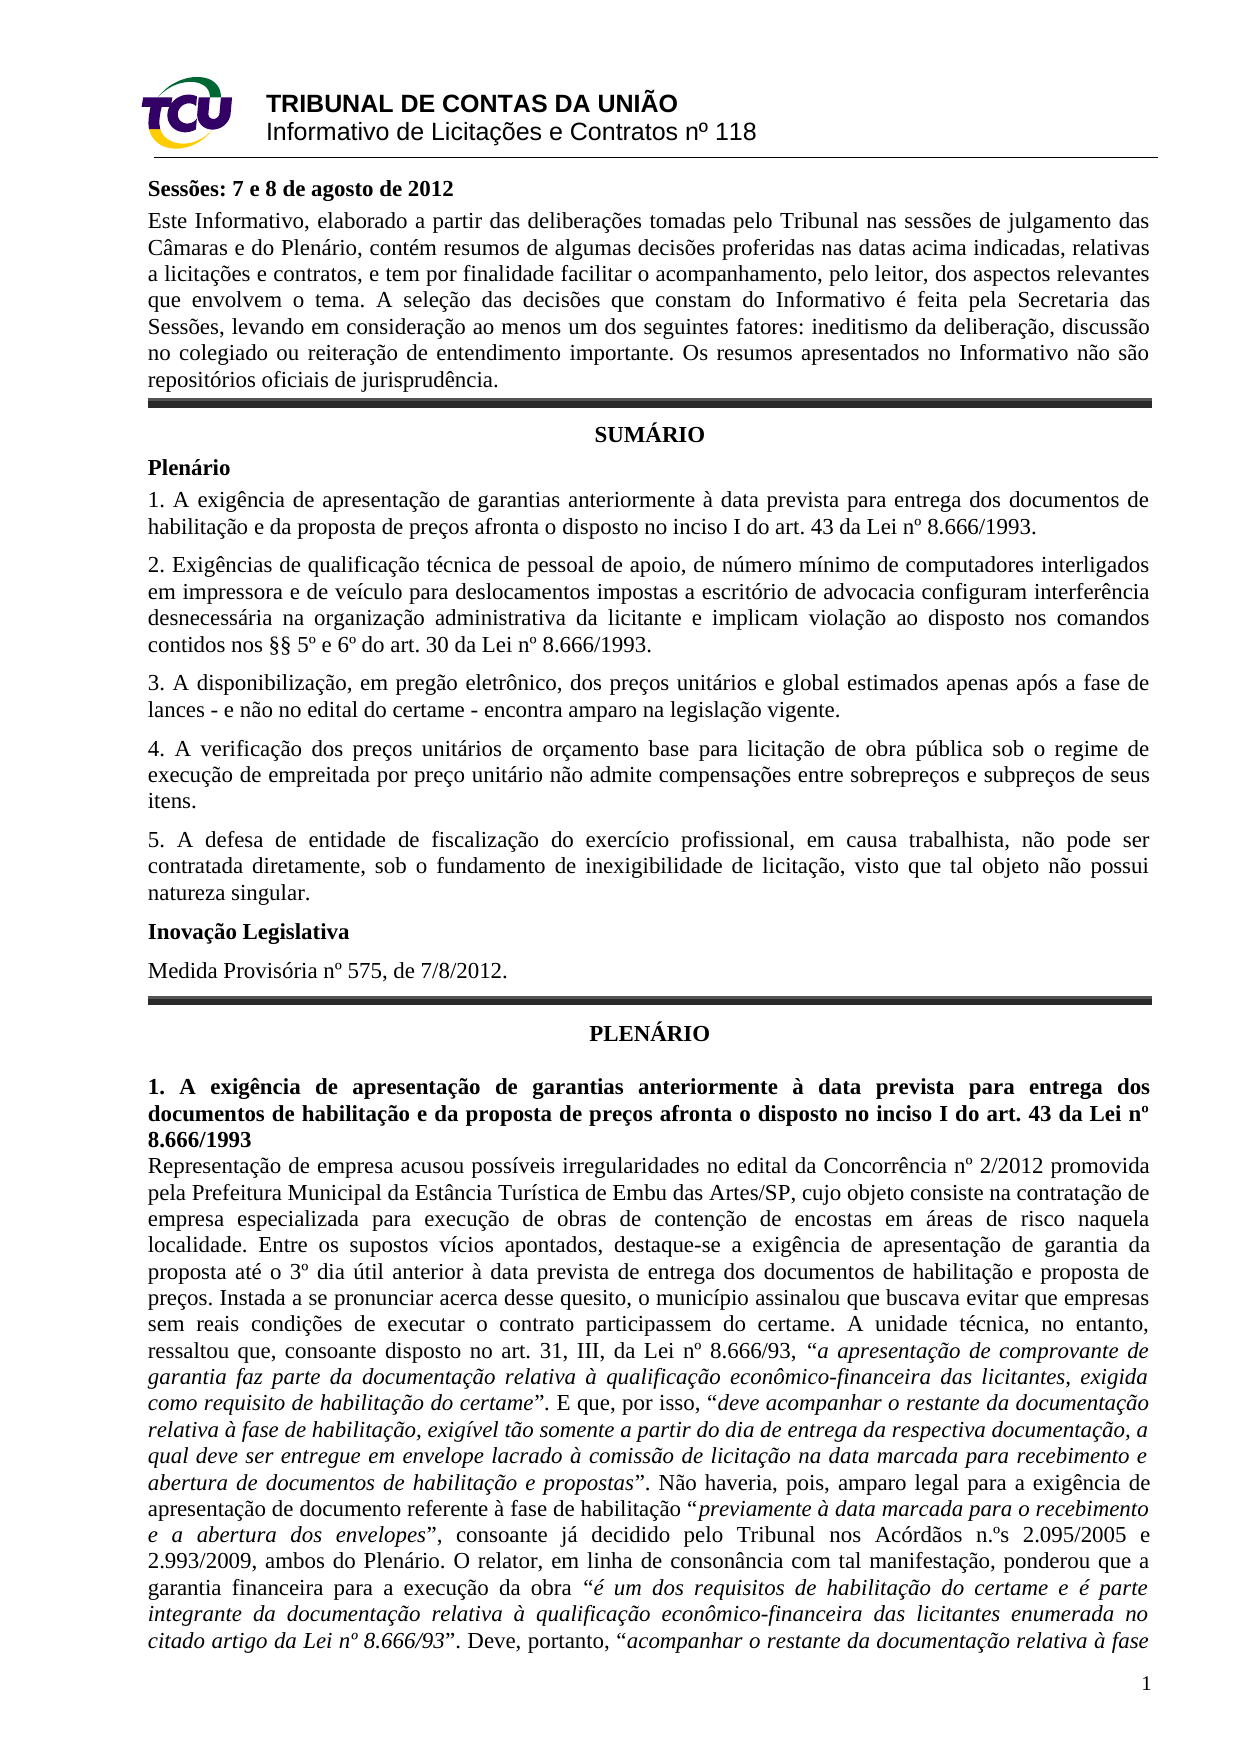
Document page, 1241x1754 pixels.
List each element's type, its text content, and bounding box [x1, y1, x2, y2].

text 4. A verificação dos preços unitários de orçamento base para licitação de obra pública sob o regime de execução de empreitada por preço unitário não admite compensações entre sobrepreços e subpreços de seus itens. [148, 735, 1152, 814]
text 3. A disponibilização, em pregão eletrônico, dos preços unitários e global estimados apenas após a fase de lances - e não no edital do certame - encontra amparo na legislação vigente. [148, 669, 1152, 722]
subtitle Sessões: 7 e 8 de agosto de 2012 [148, 175, 1152, 201]
text 1. A exigência de apresentação de garantias anteriormente à data prevista para entrega dos documentos de habilitação e da proposta de preços afronta o disposto no inciso I do art. 43 da Lei nº 8.666/1993. [148, 486, 1152, 539]
text Medida Provisória nº 575, de 7/8/2012. [148, 957, 1152, 983]
text SUMÁRIO [148, 411, 1152, 447]
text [148, 1152, 1152, 1653]
text PLENÁRIO [148, 1008, 1152, 1047]
text Plenário [148, 454, 1152, 480]
text Este Informativo, elaborado a partir das deliberações tomadas pelo Tribunal nas sessões de julgamento das Câmaras e do Plenário, contém resumos de algumas decisões proferidas nas datas acima indicadas, relativas a licitações e contratos, e tem por finalidade facilitar o acompanhamento, pelo leitor, dos aspectos relevantes que envolvem o tema. A seleção das decisões que constam do Informativo é feita pela Secretaria das Sessões, levando em consideração ao menos um dos seguintes fatores: ineditismo da deliberação, discussão no colegiado ou reiteração de entendimento importante. Os resumos apresentados no Informativo não são repositórios oficiais de jurisprudência. [148, 207, 1152, 392]
text 2. Exigências de qualificação técnica de pessoal de apoio, de número mínimo de computadores interligados em impressora e de veículo para deslocamentos impostas a escritório de advocacia configuram interferência desnecessária na organização administrativa da licitante e implicam violação ao disposto nos comandos contidos nos §§ 5º e 6º do art. 30 da Lei nº 8.666/1993. [148, 552, 1152, 657]
text 1. A exigência de apresentação de garantias anteriormente à data prevista para entrega dos documentos de habilitação e da proposta de preços afronta o disposto no inciso I do art. 43 da Lei nº 8.666/1993 [148, 1073, 1152, 1152]
text 5. A defesa de entidade de fiscalização do exercício profissional, em causa trabalhista, não pode ser contratada diretamente, sob o fundamento de inexigibilidade de licitação, visto que tal objeto não possui natureza singular. [148, 826, 1152, 905]
text Inovação Legislativa [148, 918, 1152, 944]
